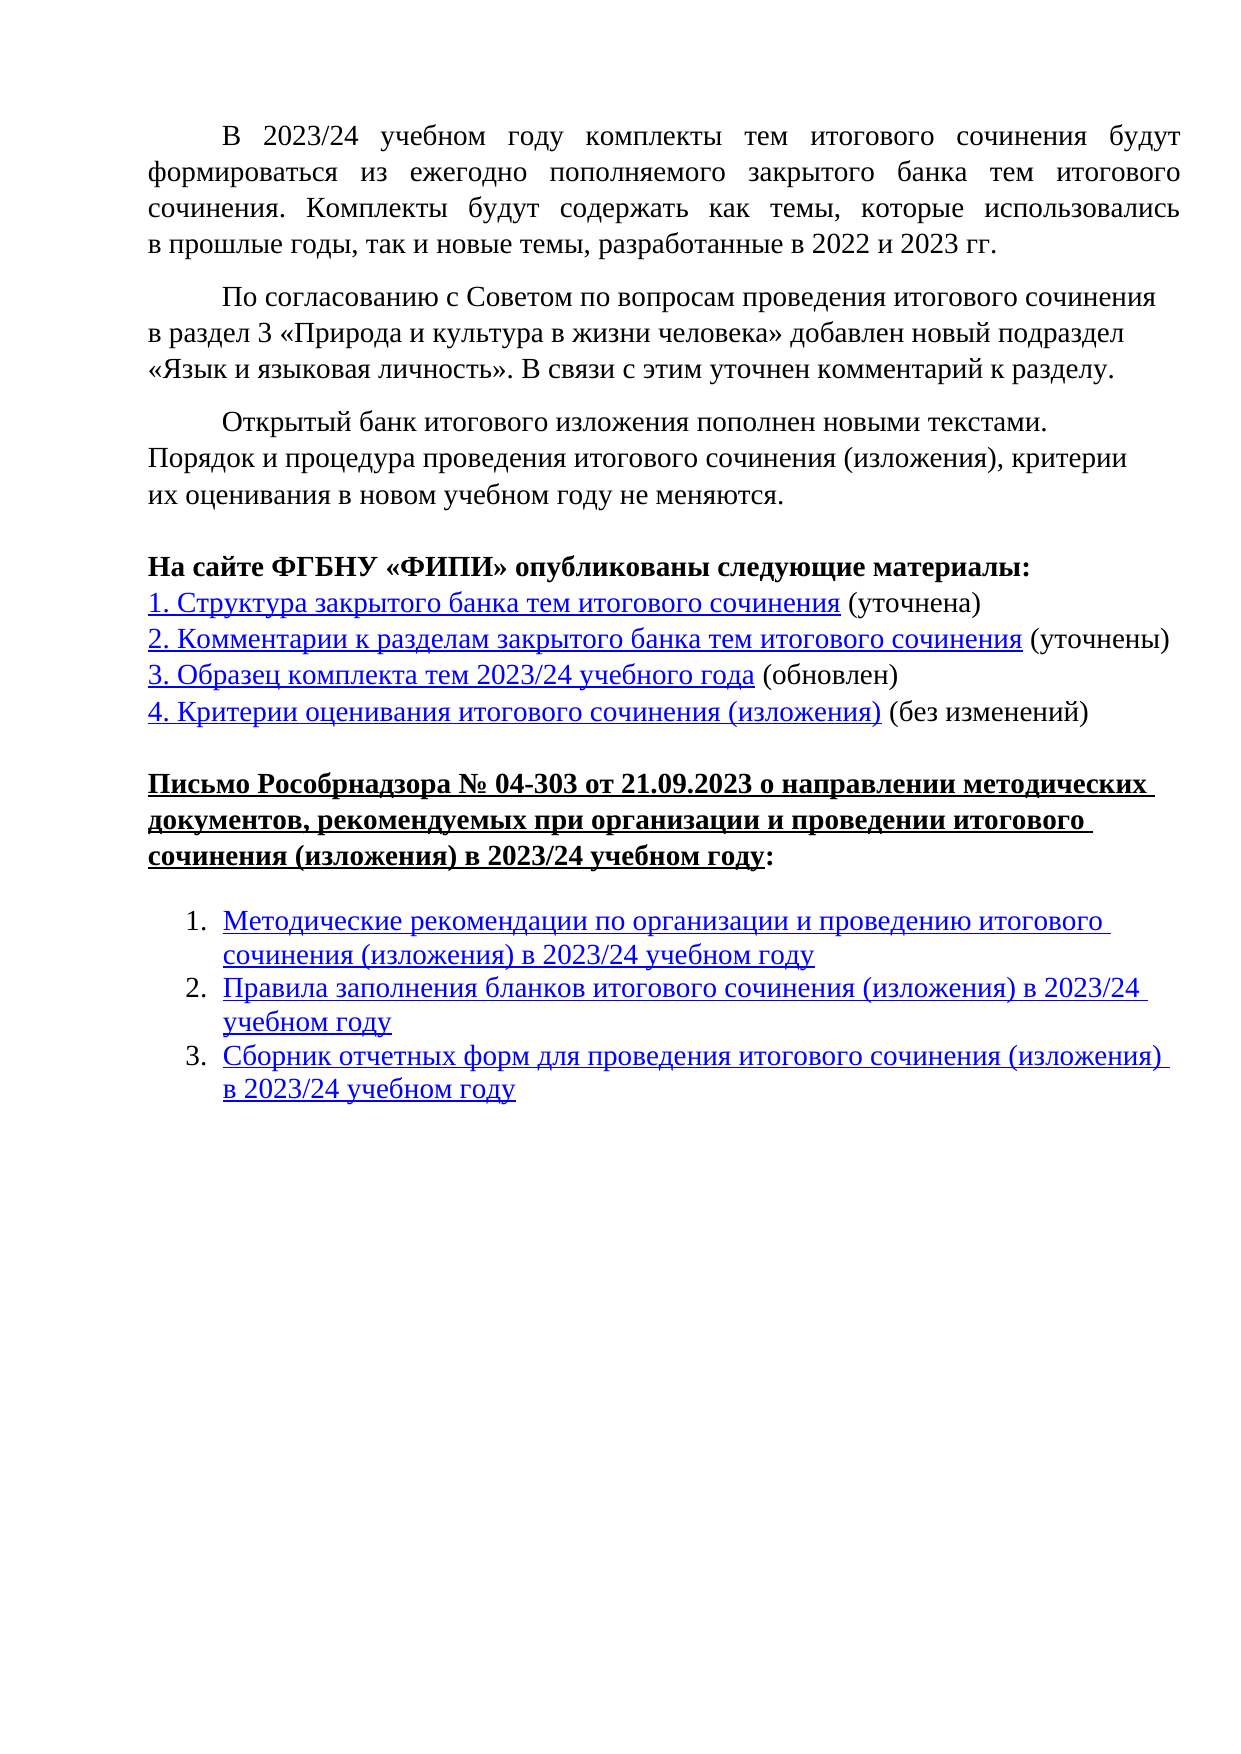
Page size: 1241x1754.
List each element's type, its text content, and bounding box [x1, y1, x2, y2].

text По согласованию с Советом по вопросам проведения итогового сочинения в раздел 3 «Природа и культура в жизни человека» добавлен новый подраздел «Язык и языковая личность». В связи с этим уточнен комментарий к разделу. [148, 279, 1181, 385]
list Сборник отчетных форм для проведения итогового сочинения (изложения) в 2023/24 учебном году [185, 1038, 1181, 1105]
list Правила заполнения бланков итогового сочинения (изложения) в 2023/24 учебном году [185, 971, 1181, 1038]
text Открытый банк итогового изложения пополнен новыми текстами. Порядок и процедура проведения итогового сочинения (изложения), критерии их оценивания в новом учебном году не меняются. На сайте ФГБНУ «ФИПИ» опубликованы следующие материалы: 1. Структура закрытого банка тем итогового сочинения (уточнена) 2. Комментарии к разделам закрытого банка тем итогового сочинения (уточнены) 3. Образец комплекта тем 2023/24 учебного года (обновлен) 4. Критерии оценивания итогового сочинения (изложения) (без изменений) Письмо Рособрнадзора № 04-303 от 21.09.2023 о направлении методических документов, рекомендуемых при организации и проведении итогового сочинения (изложения) в 2023/24 учебном году: [148, 404, 1181, 872]
list Методические рекомендации по организации и проведению итогового сочинения (изложения) в 2023/24 учебном году [185, 903, 1181, 971]
text В 2023/24 учебном году комплекты тем итогового сочинения будут формироваться из ежегодно пополняемого закрытого банка тем итогового сочинения. Комплекты будут содержать как темы, которые использовались в прошлые годы, так и новые темы, разработанные в 2022 и 2023 гг. [148, 118, 1181, 260]
